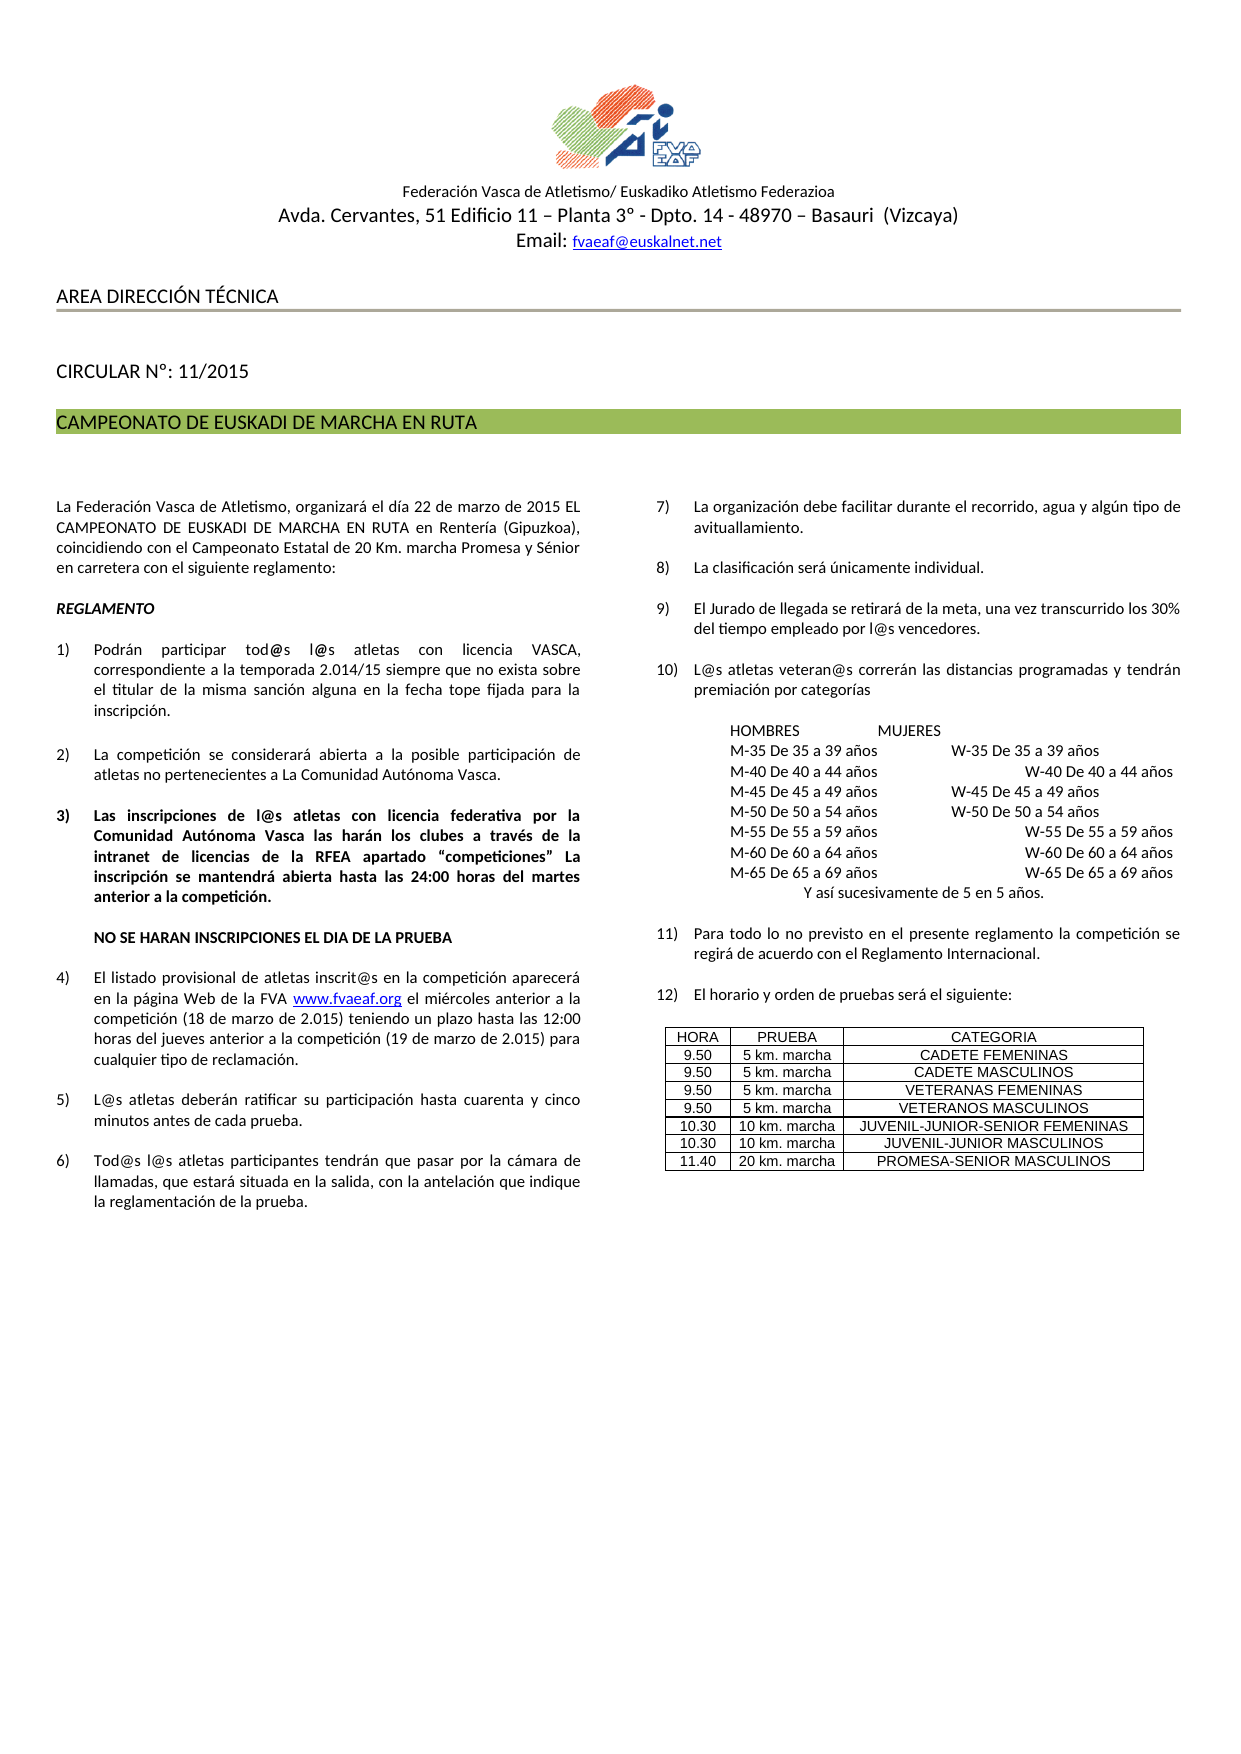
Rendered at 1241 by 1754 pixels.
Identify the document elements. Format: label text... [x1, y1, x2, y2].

table_cell 11.40 [666, 1153, 730, 1170]
table_cell 9.50 [666, 1100, 730, 1116]
text M-50 De 50 a 54 años W-50 De 50 a 54 años [656, 801, 1181, 822]
text Federación Vasca de Atletismo/ Euskadiko Atletismo Federazioa [56, 182, 1181, 202]
text La Federación Vasca de Atletismo, organizará el día 22 de marzo de 2015 EL CAMPEONATO DE EUSKADI DE MARCHA EN RUTA en Rentería (Gipuzkoa), coincidiendo con el Campeonato Estatal de 20 Km. marcha Promesa y Sénior en carretera con el siguiente reglamento: [56, 497, 581, 578]
table_cell 5 km. marcha [731, 1046, 843, 1063]
list Tod@s l@s atletas participantes tendrán que pasar por la cámara de llamadas, que estará situada en la salida, con la antelación que indique la reglamentación de la prueba. [56, 1151, 581, 1211]
list Para todo lo no previsto en el presente reglamento la competición se regirá de acuerdo con el Reglamento Internacional. [656, 923, 1181, 964]
list La competición se considerará abierta a la posible participación de atletas no pertenecientes a La Comunidad Autónoma Vasca. [56, 744, 581, 785]
text M-45 De 45 a 49 años W-45 De 45 a 49 años [656, 781, 1181, 801]
text M-40 De 40 a 44 años W-40 De 40 a 44 años [656, 761, 1181, 781]
text CAMPEONATO DE EUSKADI DE MARCHA EN RUTA [56, 409, 1181, 434]
table_cell 10 km. marcha [731, 1135, 843, 1152]
table_cell 10.30 [666, 1135, 730, 1152]
list La organización debe facilitar durante el recorrido, agua y algún tipo de avituallamiento. [656, 497, 1181, 537]
picture [543, 74, 707, 172]
table_header PRUEBA [731, 1028, 843, 1045]
list El horario y orden de pruebas será el siguiente: [656, 984, 1181, 1004]
text M-55 De 55 a 59 años W-55 De 55 a 59 años [656, 822, 1181, 842]
table_cell 5 km. marcha [731, 1064, 843, 1081]
table_cell 5 km. marcha [731, 1100, 843, 1116]
list El Jurado de llegada se retirará de la meta, una vez transcurrido los 30% del tiempo empleado por l@s vencedores. [656, 598, 1181, 639]
table_cell CADETE MASCULINOS [844, 1064, 1143, 1081]
text M-65 De 65 a 69 años W-65 De 65 a 69 años [656, 862, 1181, 883]
subtitle REGLAMENTO [56, 598, 581, 619]
text M-60 De 60 a 64 años W-60 De 60 a 64 años [656, 842, 1181, 862]
table_header CATEGORIA [844, 1028, 1143, 1045]
text NO SE HARAN INSCRIPCIONES EL DIA DE LA PRUEBA [56, 927, 581, 947]
text Email: fvaeaf@euskalnet.net [56, 227, 1181, 253]
text HOMBRES MUJERES [730, 720, 1181, 741]
text AREA DIRECCIÓN TÉCNICA [56, 283, 1181, 308]
table_cell 9.50 [666, 1082, 730, 1098]
table_cell 9.50 [666, 1064, 730, 1081]
table_cell CADETE FEMENINAS [844, 1046, 1143, 1063]
list Las inscripciones de l@s atletas con licencia federativa por Vasca las harán los clubes a través de la intranet de licencias de la RFEA apartado “competiciones” La inscripción se mantendrá abierta hasta las 24:00 horas del martes anterior a la competición. [56, 805, 581, 907]
table_cell 10 km. marcha [731, 1118, 843, 1134]
list El listado provisional de atletas inscrit@s en la competición aparecerá en la página Web de www.fvaeaf.org el miércoles anterior a la competición (18 de marzo de 2.015) teniendo un plazo hasta las 12:00 horas del jueves anterior a la competición (19 de marzo de 2.015) para cualquier tipo de reclamación. [56, 968, 581, 1069]
text M-35 De 35 a 39 años W-35 De 35 a 39 años [656, 741, 1181, 761]
table_header HORA [666, 1028, 730, 1045]
table_cell 20 km. marcha [731, 1153, 843, 1170]
table_cell JUVENIL-JUNIOR-SENIOR FEMENINAS [844, 1118, 1143, 1134]
subtitle Podrán participar tod@s l@s atletas con licencia VASCA, correspondiente a la temporada 2.014/15 siempre que no exista sobre el titular de la misma sanción alguna en la fecha tope fijada para la inscripción. [56, 639, 581, 720]
list L@s atletas deberán ratificar su participación hasta cuarenta y cinco minutos antes de cada prueba. [56, 1089, 581, 1130]
text Avda. Cervantes, 51 Edificio 11 – Planta 3º - Dpto. 14 - 48970 – Basauri (Vizcaya) [56, 202, 1181, 227]
text CIRCULAR Nº: 11/2015 [56, 358, 1181, 384]
table_cell 10.30 [666, 1118, 730, 1134]
table_cell 9.50 [666, 1046, 730, 1063]
table_cell VETERANAS FEMENINAS [844, 1082, 1143, 1098]
list L@s atletas veteran@s correrán las distancias programadas y tendrán premiación por categorías [656, 659, 1181, 700]
table_cell JUVENIL-JUNIOR MASCULINOS [844, 1135, 1143, 1152]
list La clasificación será únicamente individual. [656, 558, 1181, 578]
table_cell 5 km. marcha [731, 1082, 843, 1098]
table_cell VETERANOS MASCULINOS [844, 1100, 1143, 1116]
table_cell PROMESA-SENIOR MASCULINOS [844, 1153, 1143, 1170]
text Y así sucesivamente de 5 en 5 años. [730, 883, 1181, 903]
